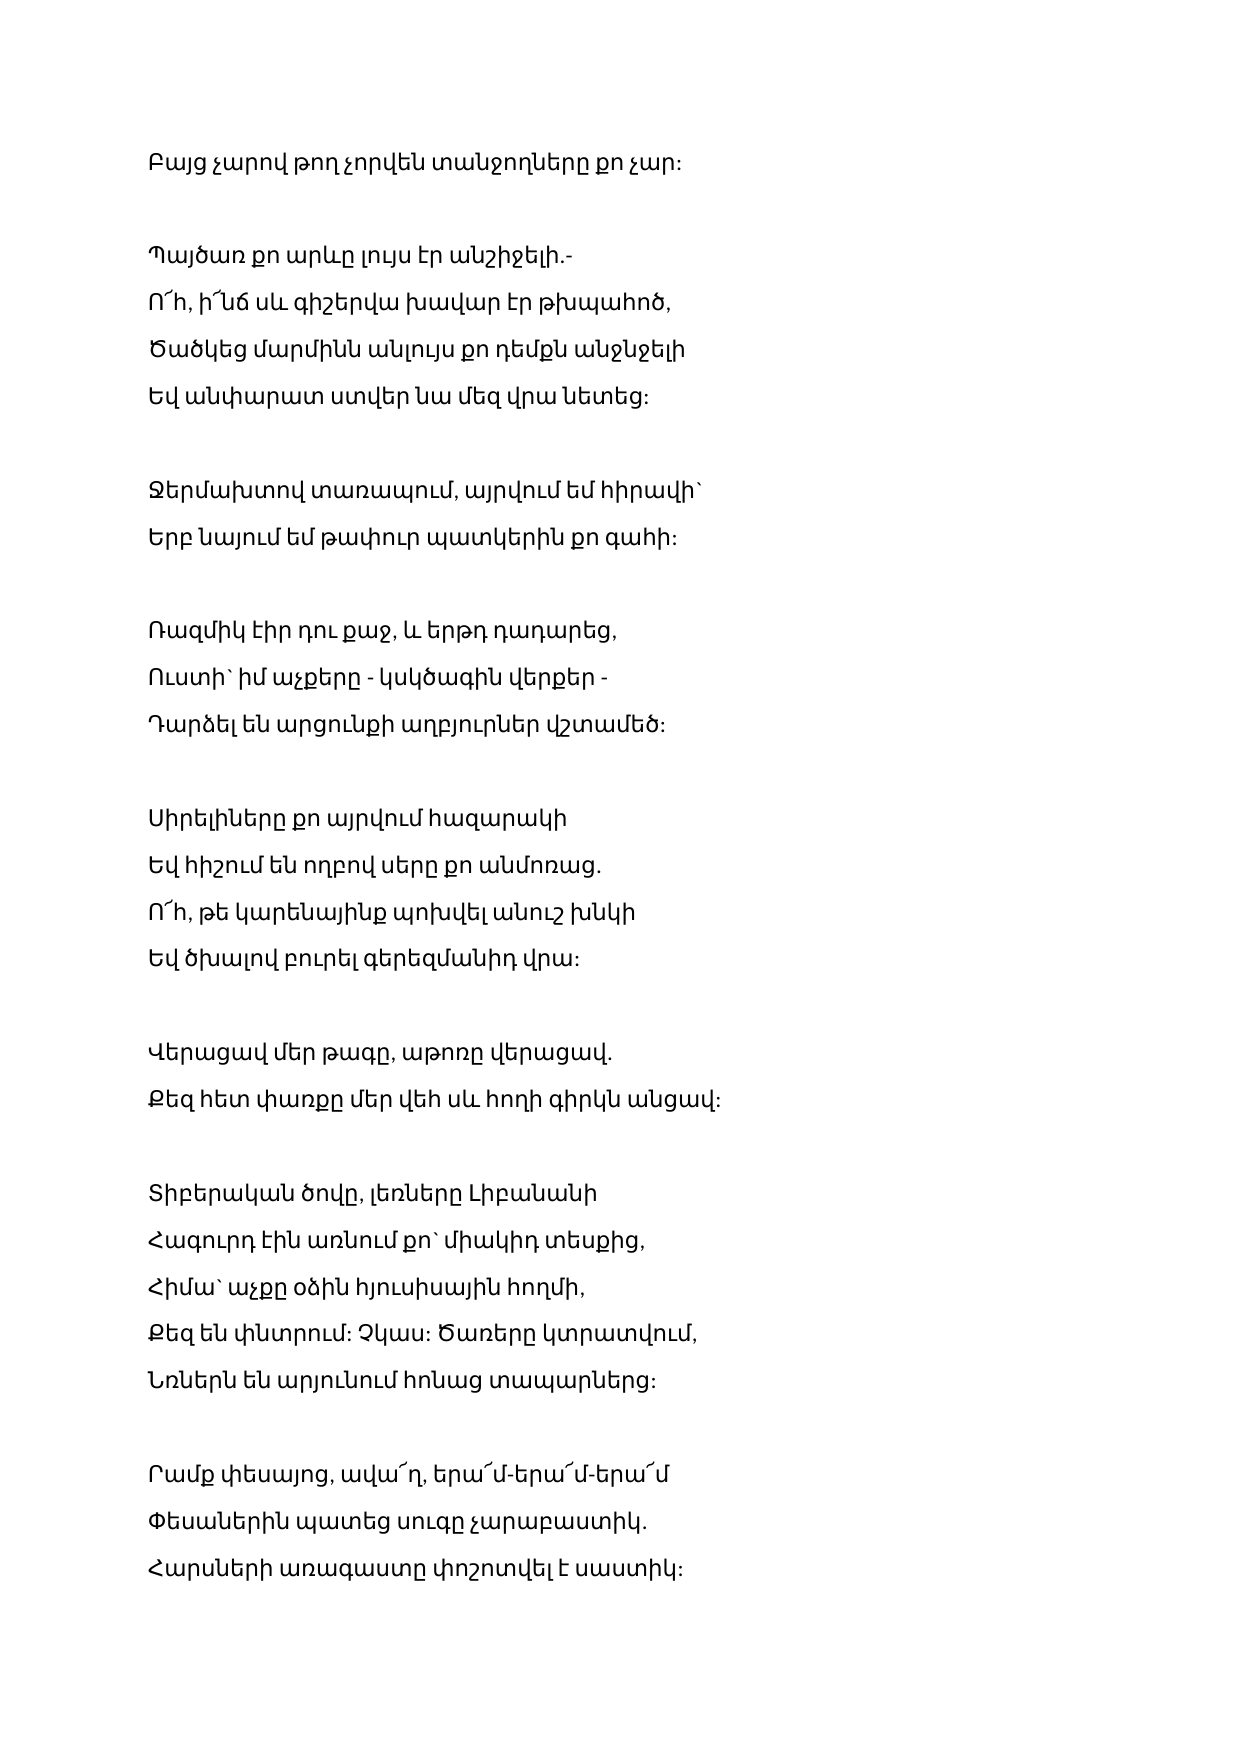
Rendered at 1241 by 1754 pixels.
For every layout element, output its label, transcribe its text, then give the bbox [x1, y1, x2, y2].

text Ուստի` իմ աչքերը - կսկծագին վերքեր - [148, 663, 1093, 691]
text Սիրելիները քո այրվում հազարակի [148, 804, 1093, 832]
text Վերացավ մեր թագը, աթոռը վերացավ. [148, 1038, 1093, 1066]
text Պայծառ քո արևը լույս էր անշիջելի.- [148, 241, 1093, 269]
text Հարսների առագաստը փոշոտվել է սաստիկ: [148, 1554, 1093, 1582]
text Րամք փեսայոց, ավա՜ղ, երա՜մ-երա՜մ-երա՜մ [148, 1460, 1093, 1488]
text Տիբերական ծովը, լեռները Լիբանանի [148, 1179, 1093, 1207]
text Քեզ հետ փառքը մեր վեհ սև հողի գիրկն անցավ: [148, 1085, 1093, 1113]
text Եվ անփարատ ստվեր նա մեզ վրա նետեց: [148, 382, 1093, 410]
text Քեզ են փնտրում: Չկաս: Ծառերը կտրատվում, [148, 1319, 1093, 1347]
text Ռազմիկ էիր դու քաջ, և երթդ դադարեց, [148, 616, 1093, 644]
text Ծածկեց մարմինն անլույս քո դեմքն անջնջելի [148, 335, 1093, 363]
text Եվ հիշում են ողբով սերը քո անմոռաց. [148, 851, 1093, 879]
text Ո՜հ, թե կարենայինք պոխվել անուշ խնկի [148, 898, 1093, 926]
text Նռներն են արյունում հոնաց տապարներց: [148, 1366, 1093, 1394]
text Փեսաներին պատեց սուգը չարաբաստիկ. [148, 1507, 1093, 1535]
text Հագուրդ էին առնում քո` միակիդ տեսքից, [148, 1226, 1093, 1254]
text Հիմա` աչքը օձին հյուսիսային հողմի, [148, 1273, 1093, 1301]
text Ջերմախտով տառապում, այրվում եմ հիրավի` [148, 476, 1093, 504]
text Երբ նայում եմ թափուր պատկերին քո գահի: [148, 523, 1093, 551]
text Բայց չարով թող չորվեն տանջողները քո չար: [148, 148, 1093, 176]
text Ո՜հ, ի՜նճ սև գիշերվա խավար էր թխպահոծ, [148, 288, 1093, 316]
text Եվ ծխալով բուրել գերեզմանիդ վրա: [148, 944, 1093, 972]
text Դարձել են արցունքի աղբյուրներ վշտամեծ: [148, 710, 1093, 738]
